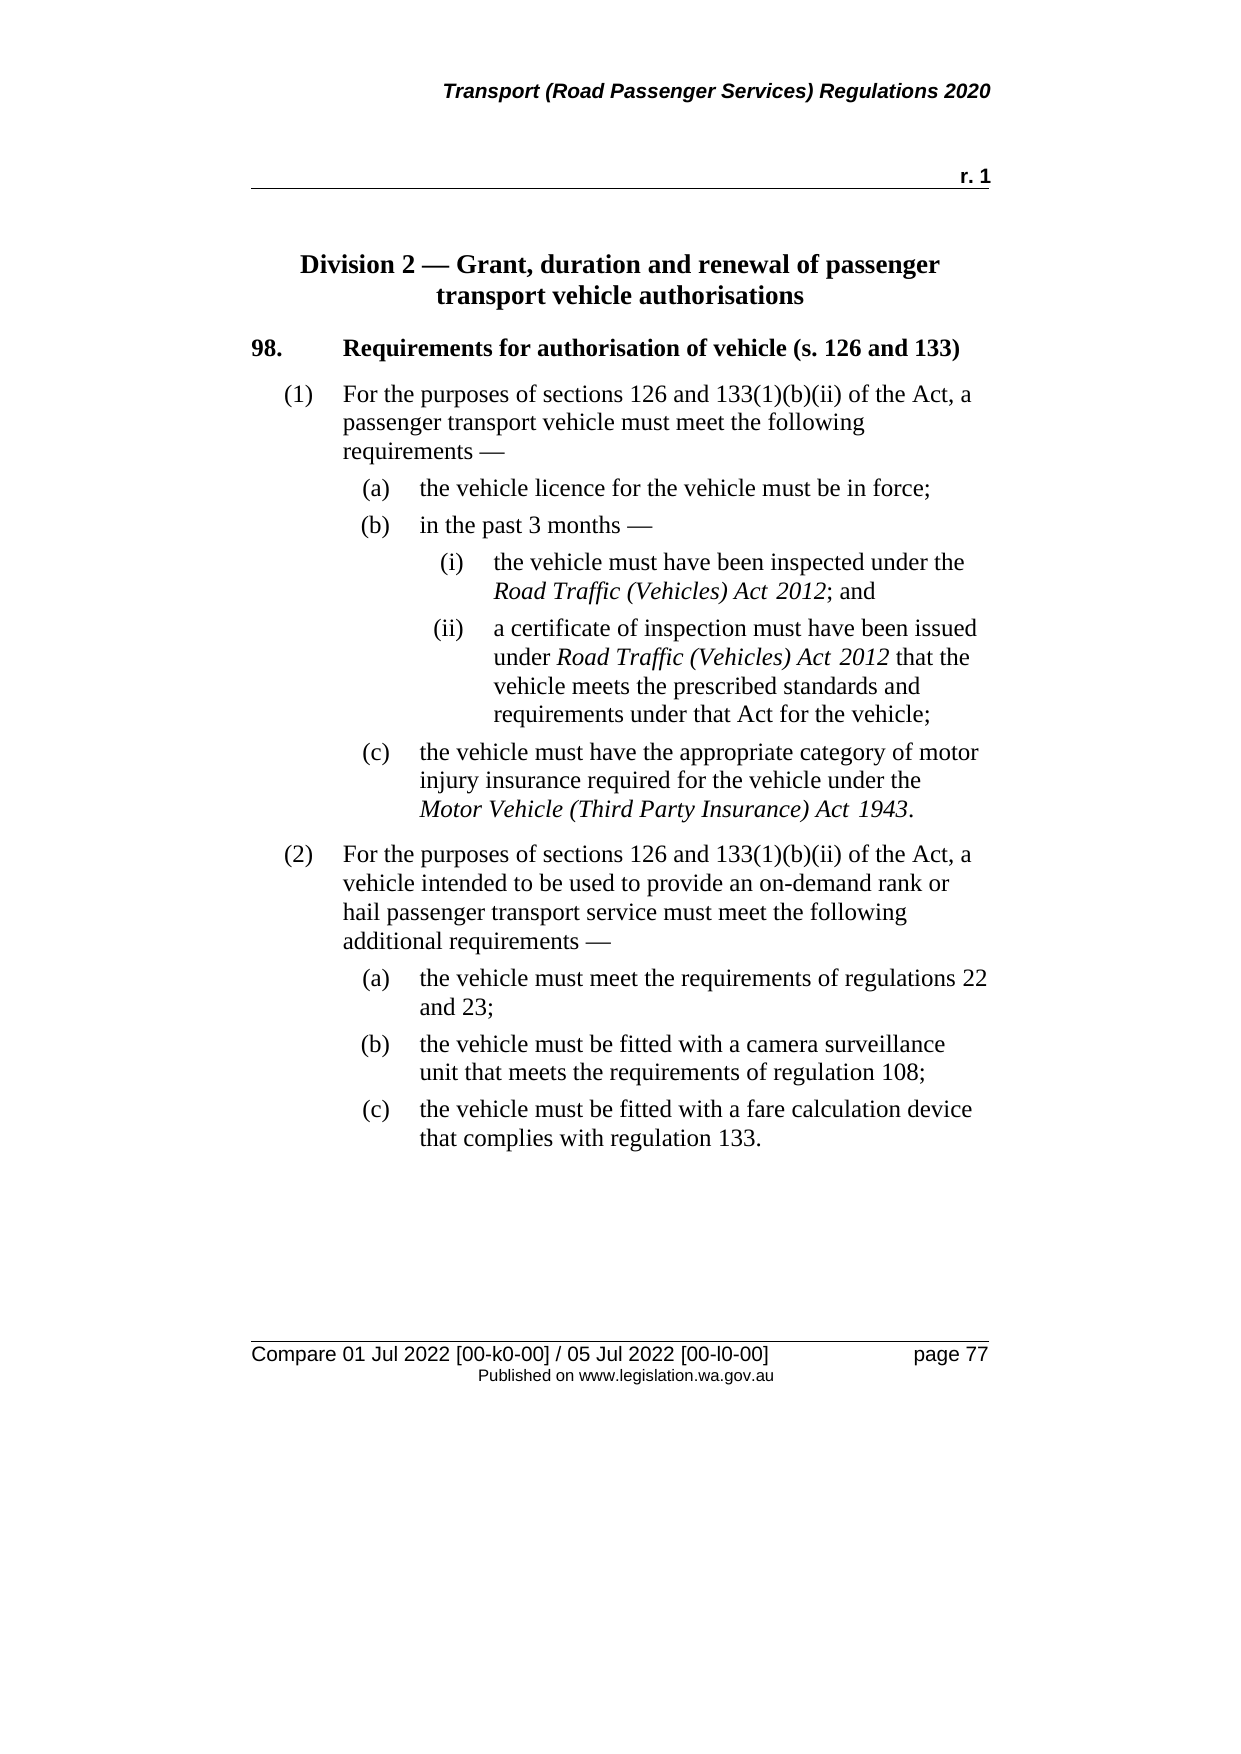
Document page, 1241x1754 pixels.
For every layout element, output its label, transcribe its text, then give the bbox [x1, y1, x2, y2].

text (b) in the past 3 months — [251, 510, 989, 539]
subtitle 98. Requirements for authorisation of vehicle (s. 126 and 133) [251, 333, 989, 362]
text (i) the vehicle must have been inspected under the Road Traffic (Vehicles) Act 2012; and [251, 547, 989, 605]
text (b) the vehicle must be fitted with a camera surveillance unit that meets the requirements of regulation 108; [251, 1029, 989, 1086]
text (a) the vehicle licence for the vehicle must be in force; [251, 473, 989, 502]
subtitle Division 2 — Grant, duration and renewal of passenger transport vehicle authorisations [251, 248, 989, 310]
text (1) For the purposes of sections 126 and 133(1)(b)(ii) of the Act, a passenger transport vehicle must meet the following requirements — [251, 379, 989, 465]
text (c) the vehicle must be fitted with a fare calculation device that complies with regulation 133. [251, 1094, 989, 1152]
text (a) the vehicle must meet the requirements of regulations 22 and 23; [251, 963, 989, 1020]
text (ii) a certificate of inspection must have been issued under Road Traffic (Vehicles) Act 2012 that the vehicle meets the prescribed standards and requirements under that Act for the vehicle; [251, 613, 989, 728]
text (2) For the purposes of sections 126 and 133(1)(b)(ii) of the Act, a vehicle intended to be used to provide an on-demand rank or hail passenger transport service must meet the following additional requirements — [251, 839, 989, 954]
text (c) the vehicle must have the appropriate category of motor injury insurance required for the vehicle under the Motor Vehicle (Third Party Insurance) Act 1943. [251, 737, 989, 823]
